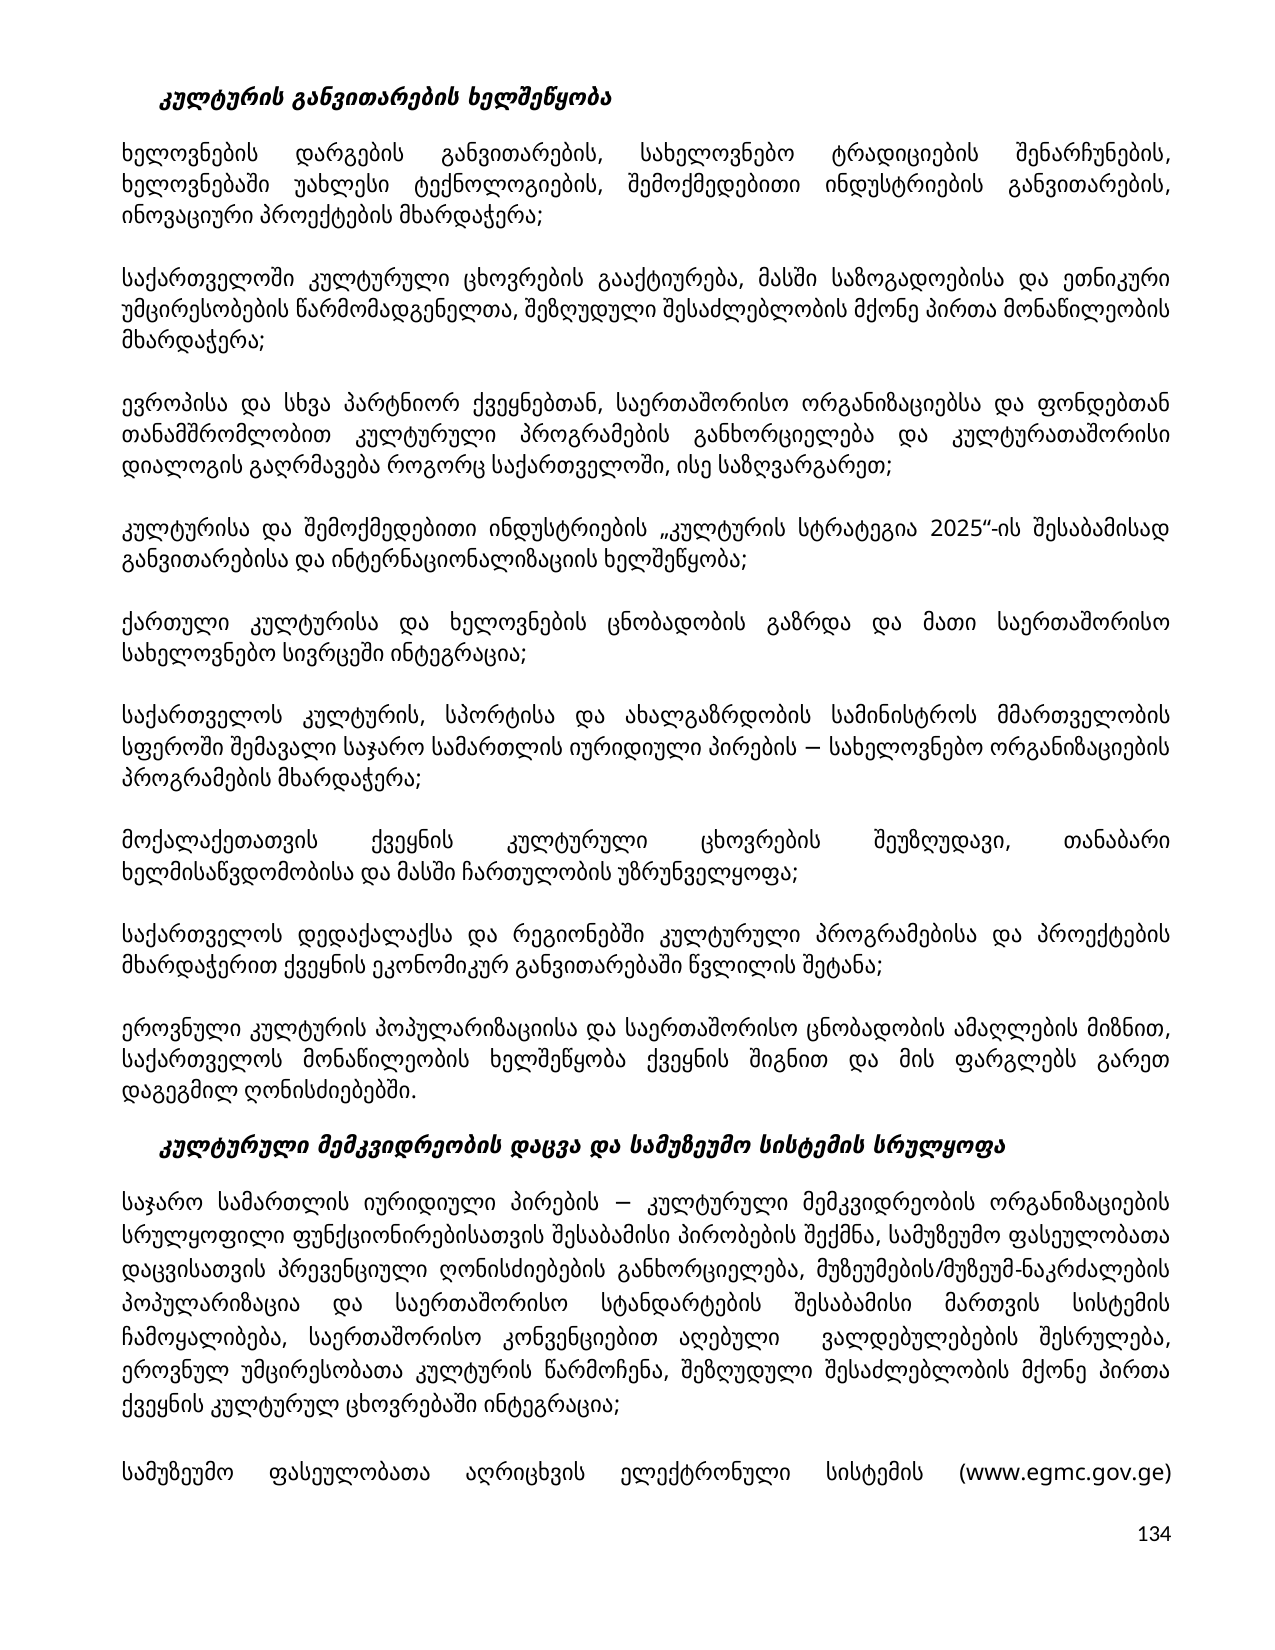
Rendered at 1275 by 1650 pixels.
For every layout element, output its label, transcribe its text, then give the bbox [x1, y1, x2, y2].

subtitle კულტურული მემკვიდრეობის დაცვა და სამუზეუმო სისტემის სრულყოფა [159, 1132, 1171, 1159]
text ხელოვნების დარგების განვითარების, სახელოვნებო ტრადიციების შენარჩუნების, ხელოვნებაში უახლესი ტექნოლოგიების, შემოქმედებითი ინდუსტრიების განვითარების, ინოვაციური პროექტების მხარდაჭერა; საქართველოში კულტურული ცხოვრების გააქტიურება, მასში საზოგადოებისა და ეთნიკური უმცირესობების წარმომადგენელთა, შეზღუდული შესაძლებლობის მქონე პირთა მონაწილეობის მხარდაჭერა; ევროპისა და სხვა პარტნიორ ქვეყნებთან, საერთაშორისო ორგანიზაციებსა და ფონდებთან თანამშრომლობით კულტურული პროგრამების განხორციელება და კულტურათაშორისი დიალოგის გაღრმავება როგორც საქართველოში, ისე საზღვარგარეთ; კულტურისა და შემოქმედებითი ინდუსტრიების „კულტურის სტრატეგია 2025“-ის შესაბამისად განვითარებისა და ინტერნაციონალიზაციის ხელშეწყობა; ქართული კულტურისა და ხელოვნების ცნობადობის გაზრდა და მათი საერთაშორისო სახელოვნებო სივრცეში ინტეგრაცია; საქართველოს კულტურის, სპორტისა და ახალგაზრდობის სამინისტროს მმართველობის სფეროში შემავალი საჯარო სამართლის იურიდიული პირების − სახელოვნებო ორგანიზაციების პროგრამების მხარდაჭერა; მოქალაქეთათვის ქვეყნის კულტურული ცხოვრების შეუზღუდავი, თანაბარი ხელმისაწვდომობისა და მასში ჩართულობის უზრუნველყოფა; საქართველოს დედაქალაქსა და რეგიონებში კულტურული პროგრამებისა და პროექტების მხარდაჭერით ქვეყნის ეკონომიკურ განვითარებაში წვლილის შეტანა; ეროვნული კულტურის პოპულარიზაციისა და საერთაშორისო ცნობადობის ამაღლების მიზნით, საქართველოს მონაწილეობის ხელშეწყობა ქვეყნის შიგნით და მის ფარგლებს გარეთ დაგეგმილ ღონისძიებებში. [121, 137, 1171, 1106]
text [121, 1186, 1171, 1487]
subtitle კულტურის განვითარების ხელშეწყობა [159, 84, 1171, 110]
